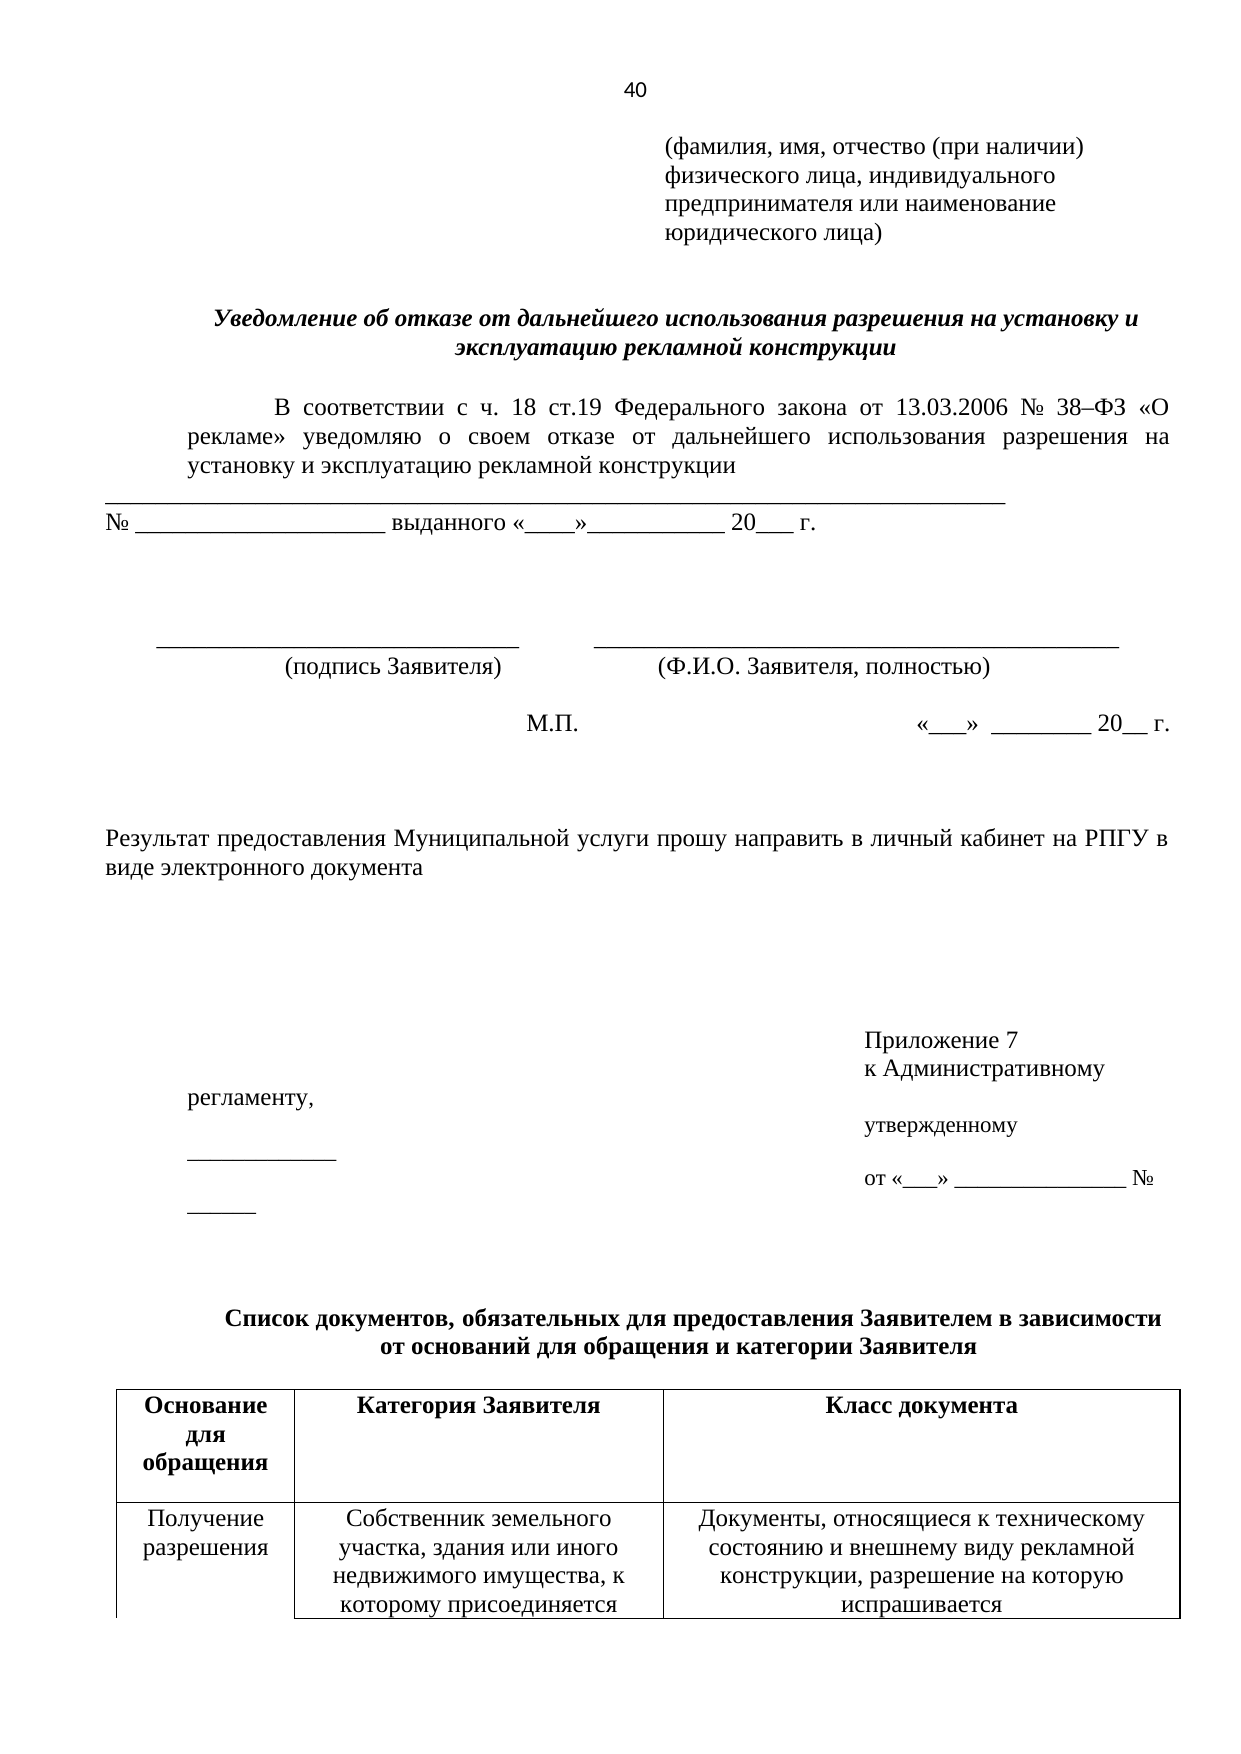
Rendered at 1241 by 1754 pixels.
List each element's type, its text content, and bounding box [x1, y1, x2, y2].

text (фамилия, имя, отчество (при наличии) физического лица, индивидуального предпринимателя или наименование юридического лица) [664, 131, 1167, 246]
text Уведомление об отказе от дальнейшего использования разрешения на установку и эксплуатацию рекламной конструкции [185, 303, 1167, 361]
